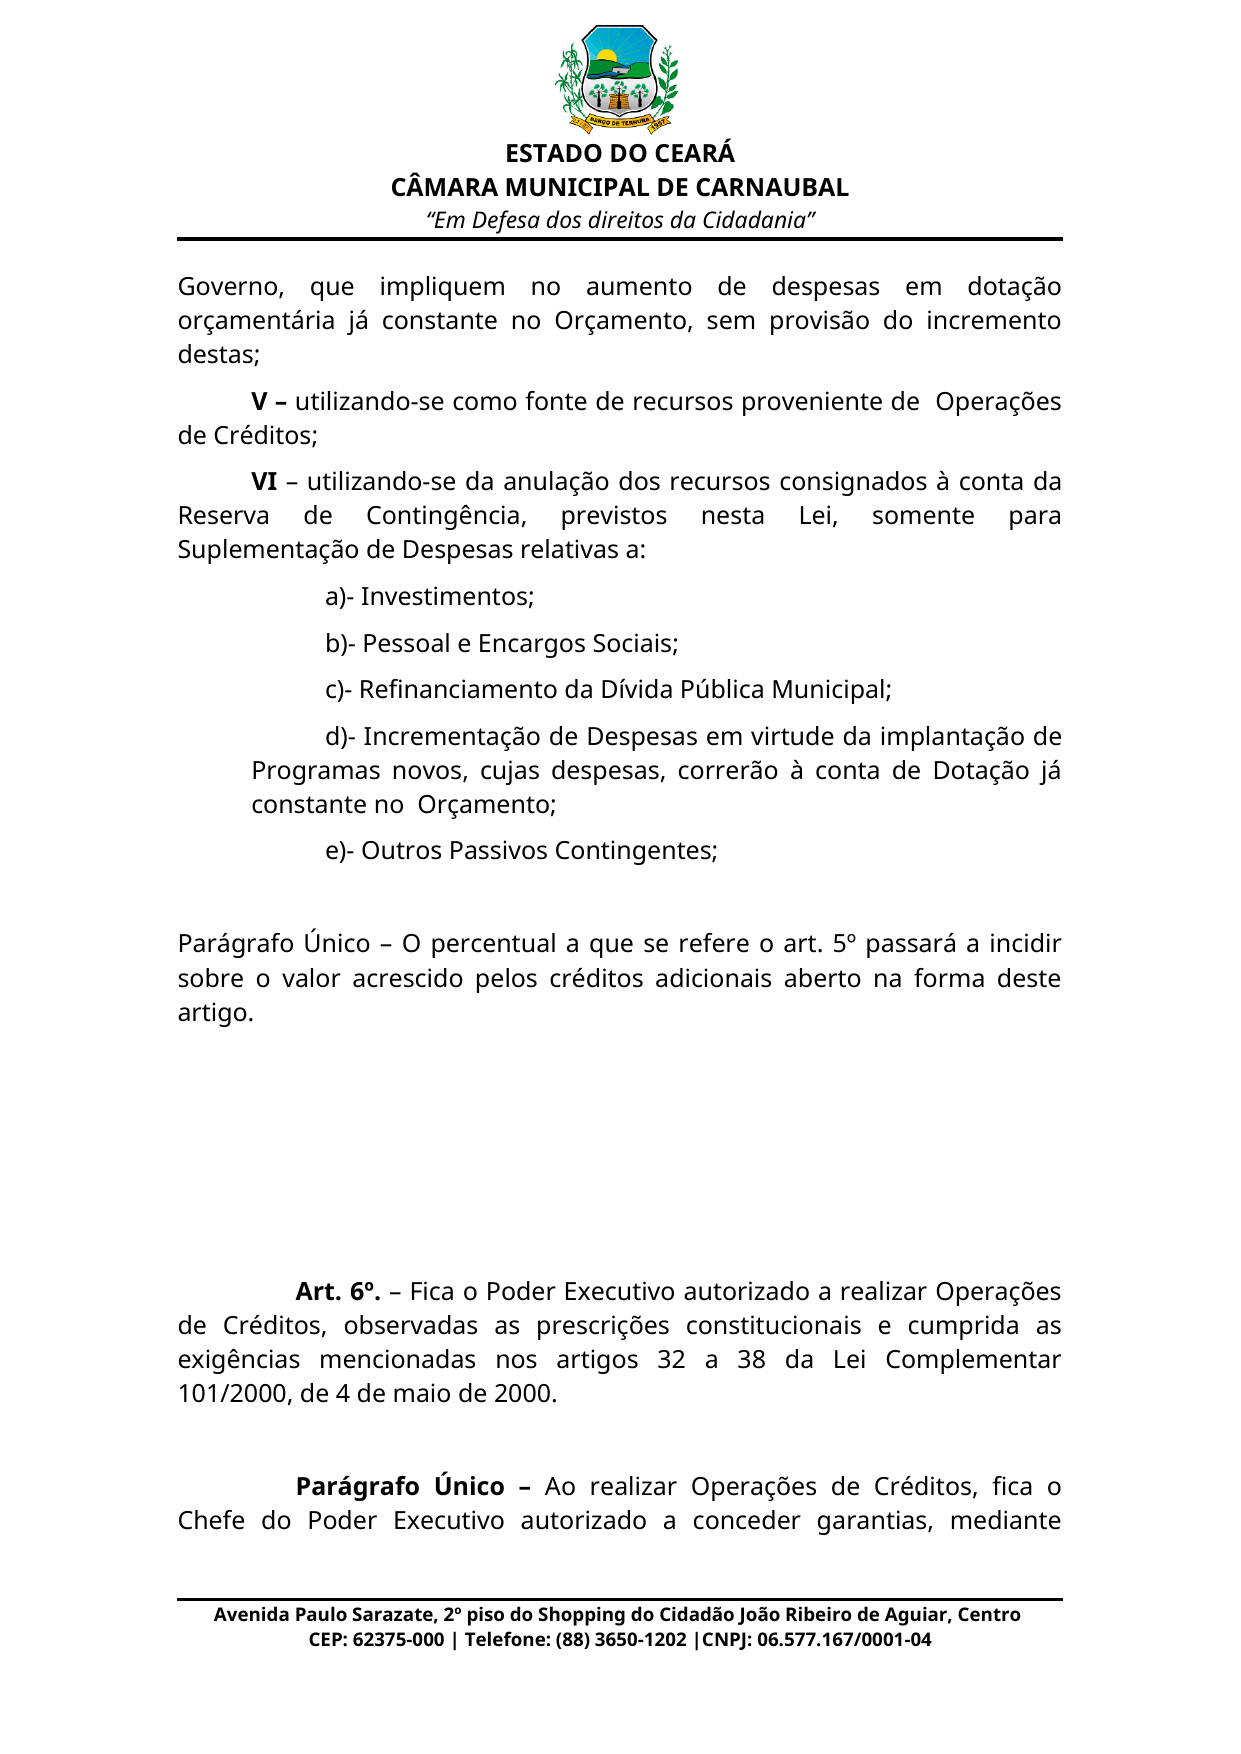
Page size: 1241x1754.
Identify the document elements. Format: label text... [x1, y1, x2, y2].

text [177, 1469, 1063, 1537]
text c)- Refinanciamento da Municipal; [251, 672, 1063, 706]
text Art. 6º. – Fica o autorizado a de , observadas as e cumprida as mencionadas 38 da 101/2000, de 4 de de 2000. [177, 1274, 1063, 1410]
text b)- e ; [251, 625, 1063, 659]
text VI – utilizando-se da dos consignados à da de , nesta , Suplementação de relativas a: [177, 464, 1063, 566]
text a)- ; [251, 579, 1063, 613]
text V – utilizando-se como fonte de recursos proveniente de de ; [177, 383, 1063, 451]
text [177, 269, 1063, 371]
text – O percentual a que se refere o art. 5º passará a incidir sobre o valor acrescido pelos créditos adicionais aberto na forma deste artigo. [177, 926, 1063, 1028]
text e)- ; [251, 833, 1063, 867]
text d)- de da de , cujas , correrão à de no ; [251, 718, 1063, 821]
picture [554, 21, 680, 136]
